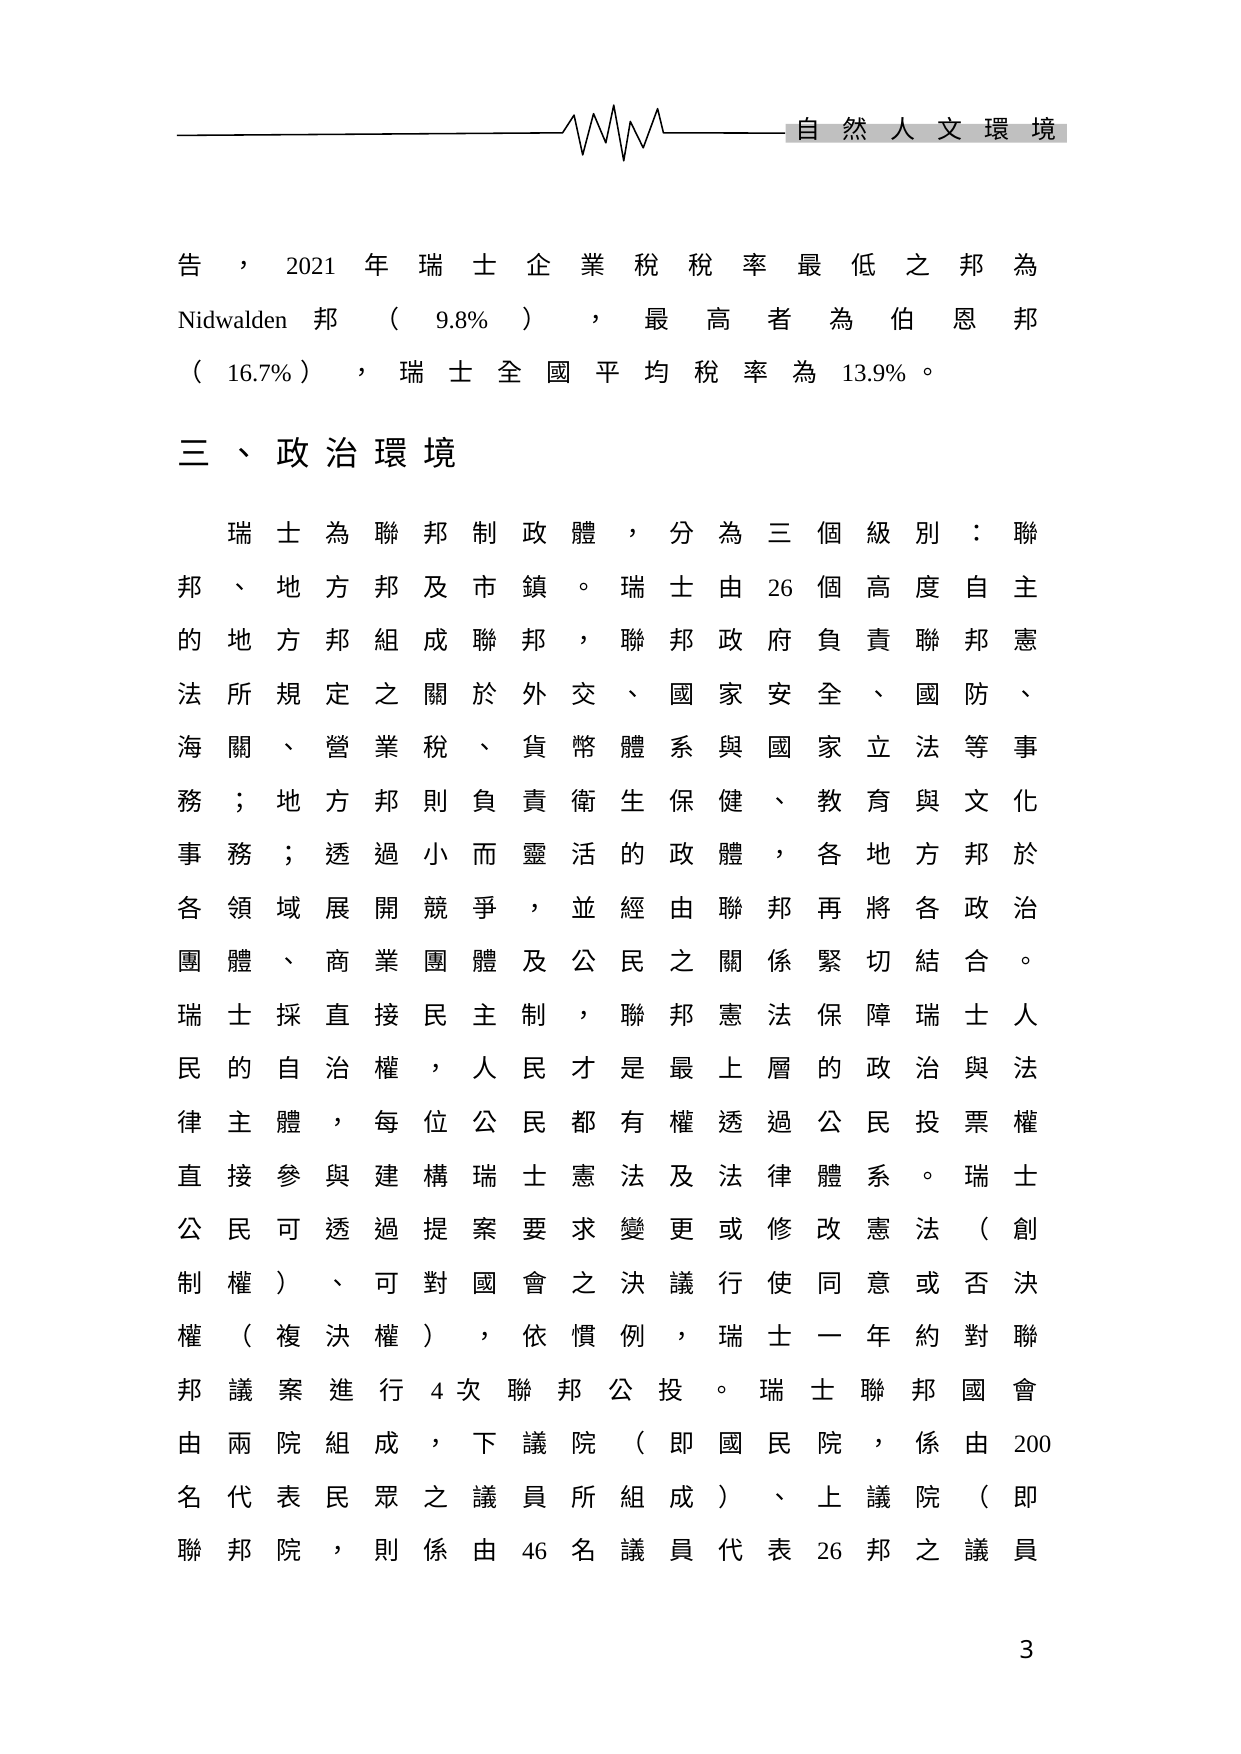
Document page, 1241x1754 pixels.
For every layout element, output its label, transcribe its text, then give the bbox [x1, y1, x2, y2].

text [178, 505, 1063, 1576]
text 三、政治環境 [178, 424, 1063, 478]
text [178, 237, 1063, 398]
